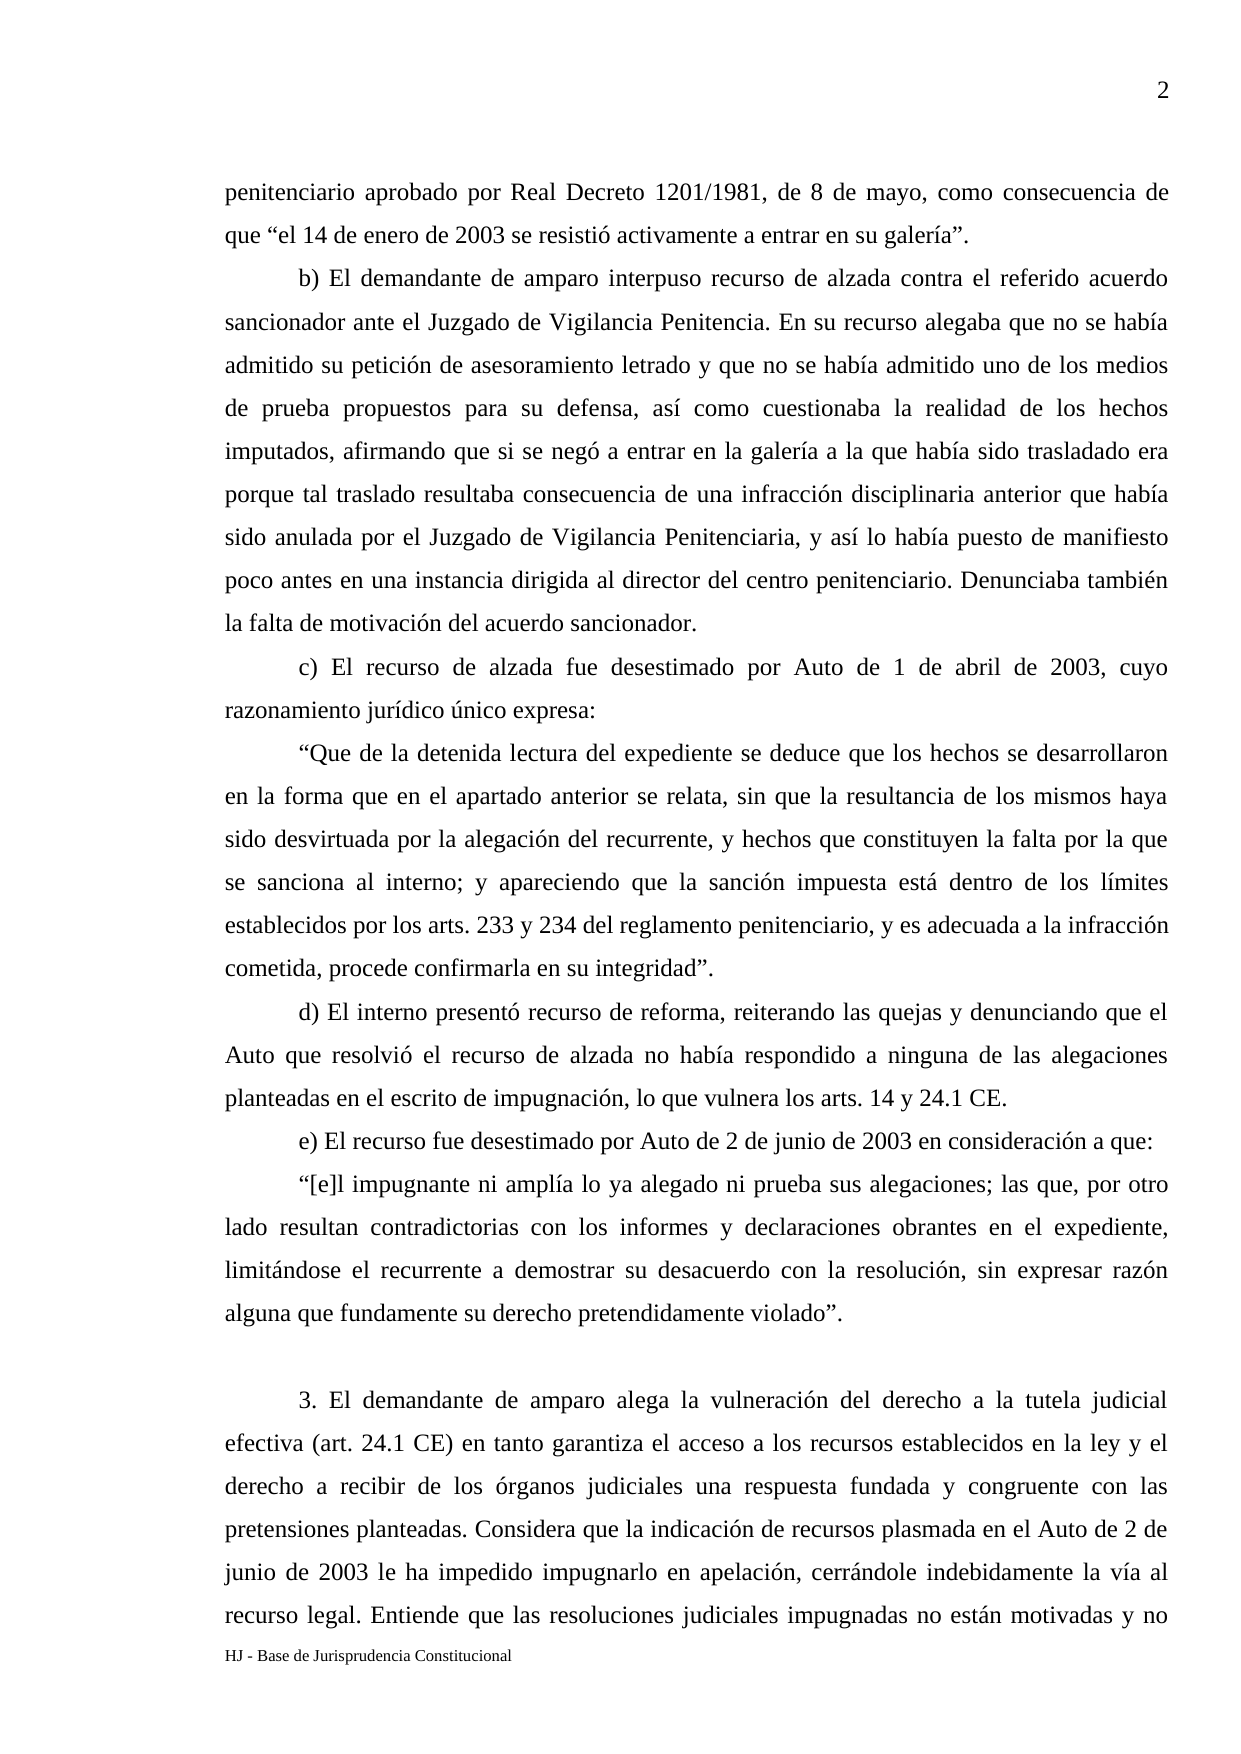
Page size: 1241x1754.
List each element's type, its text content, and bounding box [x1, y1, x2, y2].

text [224, 177, 1169, 249]
text “[e]l impugnante ni amplía lo ya alegado ni prueba sus alegaciones; las que, por otro lado resultan contradictorias con los informes y declaraciones obrantes en el expediente, limitándose el recurrente a demostrar su desacuerdo con la resolución, sin expresar razón alguna que fundamente su derecho pretendidamente violado”. [224, 1169, 1169, 1327]
text “Que de la detenida lectura del expediente se deduce que los hechos se desarrollaron en la forma que en el apartado anterior se relata, sin que la resultancia de los mismos haya sido desvirtuada por la alegación del recurrente, y hechos que constituyen la falta por la que se sanciona al interno; y apareciendo que la sanción impuesta está dentro de los límites establecidos por los arts. 233 y 234 del reglamento penitenciario, y es adecuada a la infracción cometida, procede confirmarla en su integridad”. [224, 738, 1169, 982]
text d) El interno presentó recurso de reforma, reiterando las quejas y denunciando que el Auto que resolvió el recurso de alzada no había respondido a ninguna de las alegaciones planteadas en el escrito de impugnación, lo que vulnera los arts. 14 y 24.1 CE. [224, 997, 1169, 1112]
text c) El recurso de alzada fue desestimado por Auto de 1 de abril de 2003, cuyo razonamiento jurídico único expresa: [224, 652, 1169, 723]
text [224, 1385, 1169, 1629]
text e) El recurso fue desestimado por Auto de 2 de junio de 2003 en consideración a que: [224, 1126, 1169, 1155]
text b) El demandante de amparo interpuso recurso de alzada contra el referido acuerdo sancionador ante el Juzgado de Vigilancia Penitencia. En su recurso alegaba que no se había admitido su petición de asesoramiento letrado y que no se había admitido uno de los medios de prueba propuestos para su defensa, así como cuestionaba la realidad de los hechos imputados, afirmando que si se negó a entrar en la galería a la que había sido trasladado era porque tal traslado resultaba consecuencia de una infracción disciplinaria anterior que había sido anulada por el Juzgado de Vigilancia Penitenciaria, y así lo había puesto de manifiesto poco antes en una instancia dirigida al director del centro penitenciario. Denunciaba también la falta de motivación del acuerdo sancionador. [224, 263, 1169, 637]
